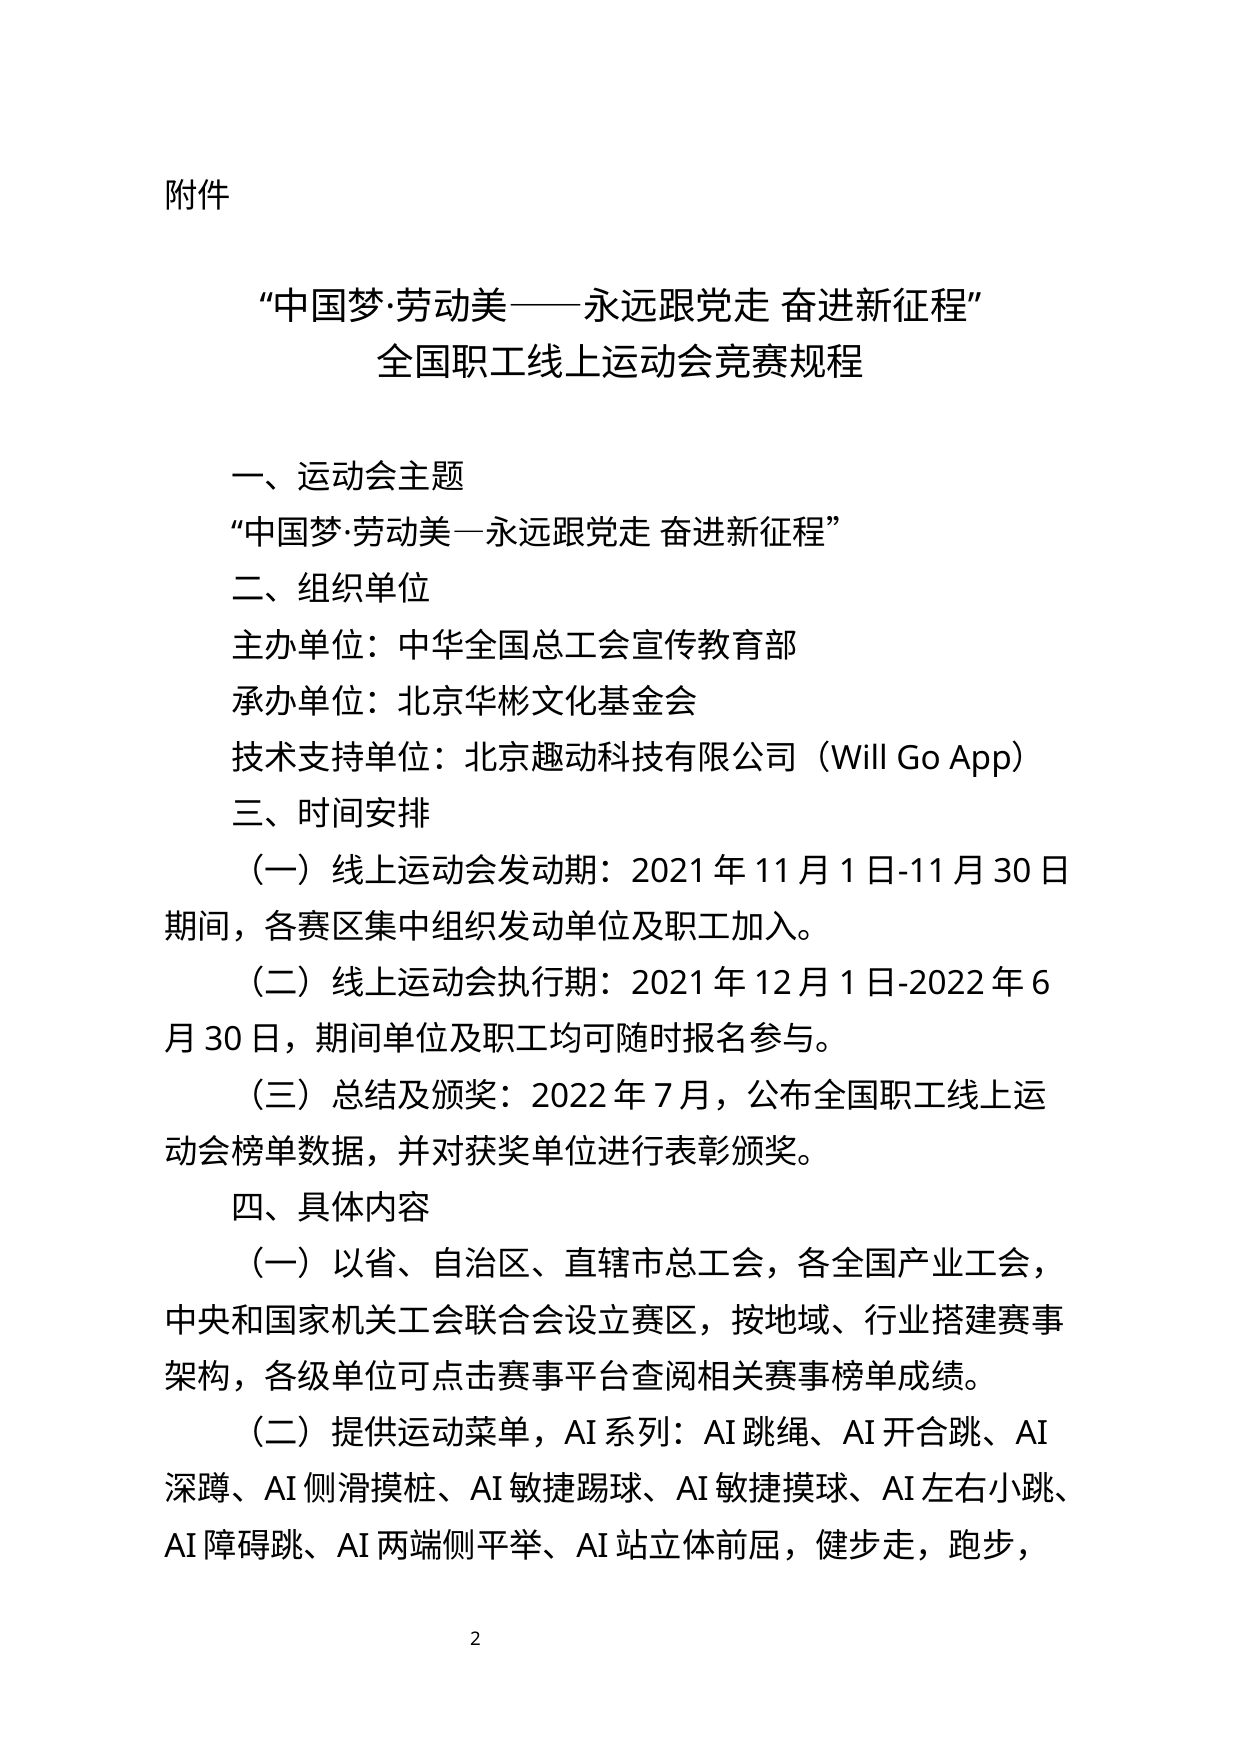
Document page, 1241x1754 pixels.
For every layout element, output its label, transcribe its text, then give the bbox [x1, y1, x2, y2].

text 一、运动会主题 [164, 443, 1076, 499]
text 二、组织单位 [164, 556, 1076, 612]
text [164, 1399, 1076, 1568]
text “中国梦·劳动美——永远跟党走 奋进新征程” [164, 274, 1076, 331]
text （一）线上运动会发动期：2021年11月1日-11月30日期间，各赛区集中组织发动单位及职工加入。 [164, 837, 1076, 949]
text （三）总结及颁奖：2022年7月，公布全国职工线上运动会榜单数据，并对获奖单位进行表彰颁奖。 [164, 1062, 1076, 1174]
text 全国职工线上运动会竞赛规程 [164, 331, 1076, 387]
text 主办单位：中华全国总工会宣传教育部 [164, 612, 1076, 668]
text 三、时间安排 [164, 781, 1076, 837]
text “中国梦·劳动美—永远跟党走 奋进新征程” [164, 499, 1076, 556]
text 附件 [164, 162, 1076, 218]
text 技术支持单位：北京趣动科技有限公司（Will Go App） [164, 724, 1076, 781]
text （一）以省、自治区、直辖市总工会，各全国产业工会，中央和国家机关工会联合会设立赛区，按地域、行业搭建赛事架构，各级单位可点击赛事平台查阅相关赛事榜单成绩。 [164, 1231, 1076, 1399]
text （二）线上运动会执行期：2021年12月1日-2022年6月30日，期间单位及职工均可随时报名参与。 [164, 949, 1076, 1062]
text 四、具体内容 [164, 1174, 1076, 1231]
text 承办单位：北京华彬文化基金会 [164, 668, 1076, 724]
